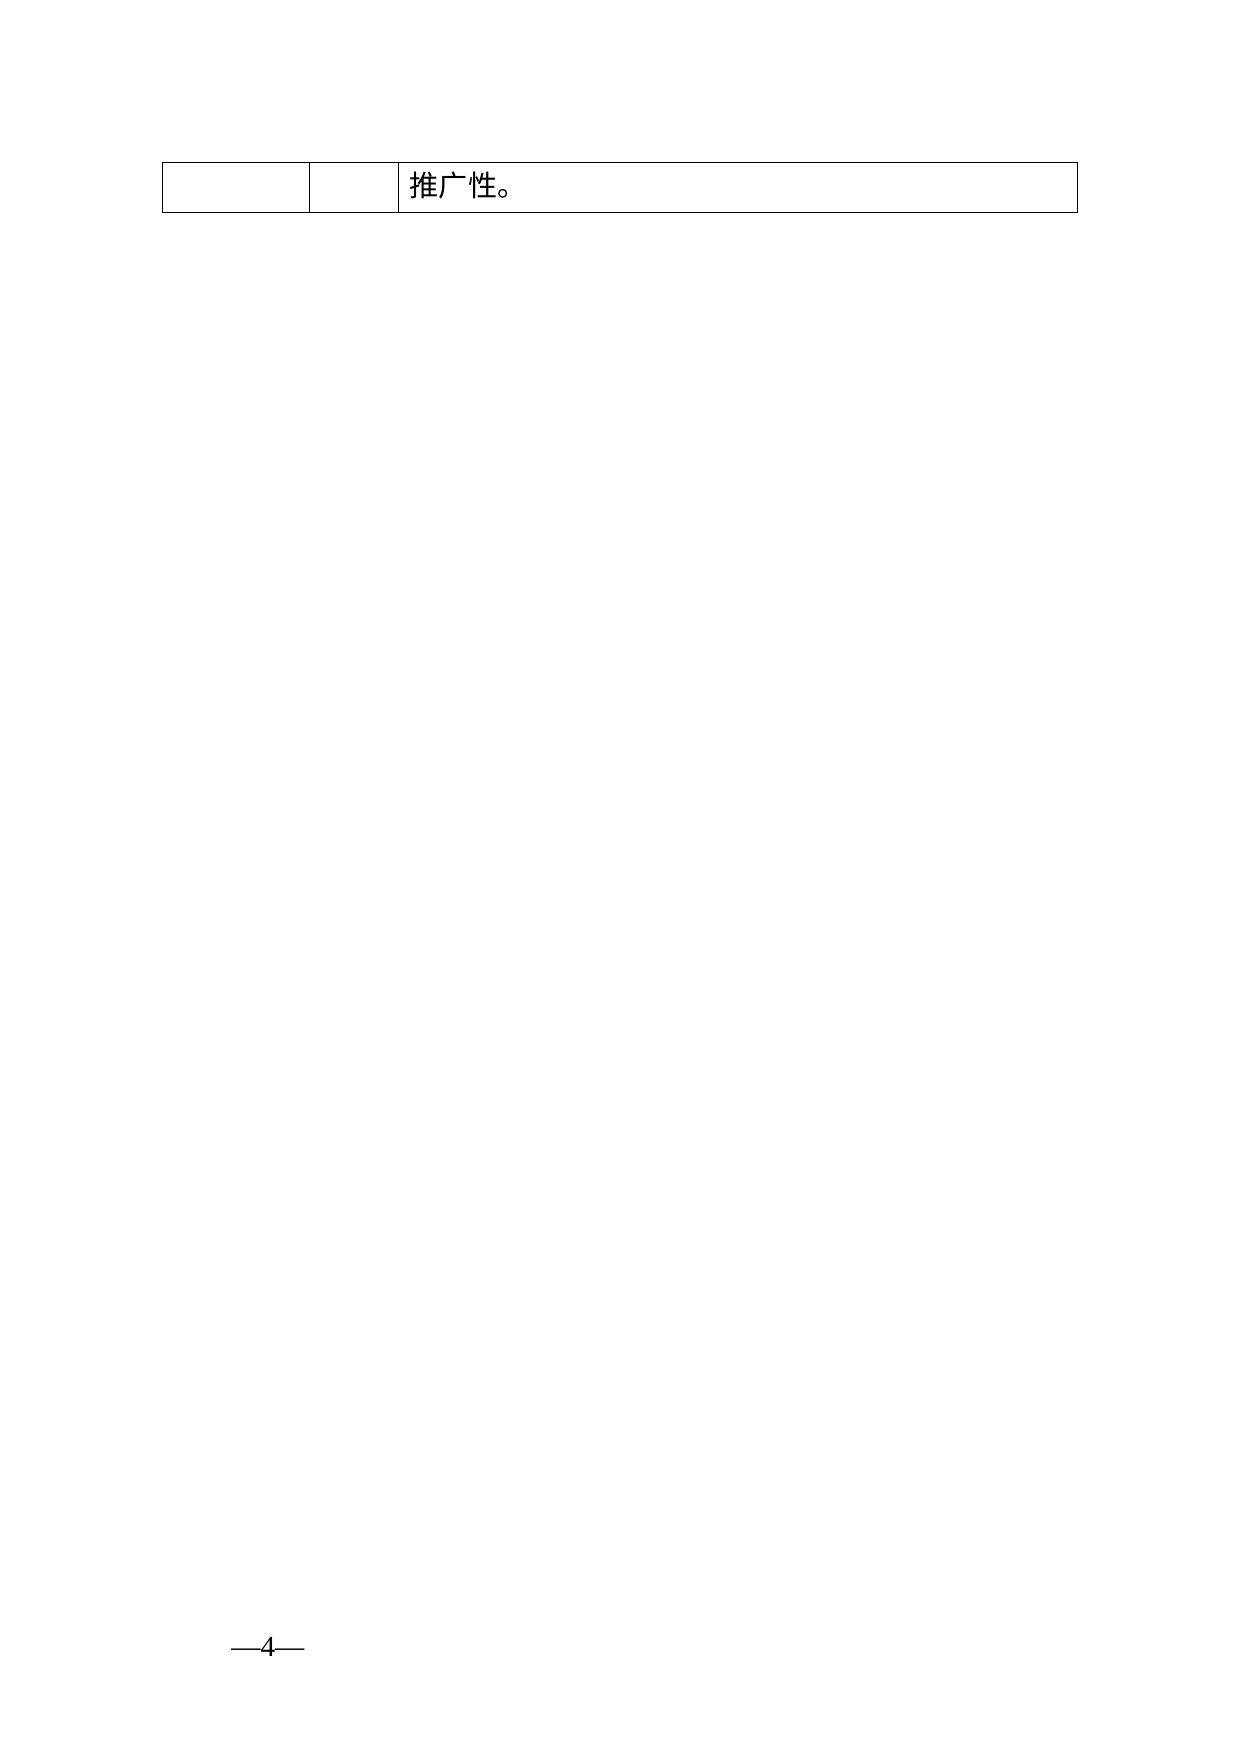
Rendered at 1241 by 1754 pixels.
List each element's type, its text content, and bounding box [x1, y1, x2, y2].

table_cell 10 [310, 163, 398, 212]
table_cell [399, 163, 1077, 212]
table_cell 特色创新 [163, 163, 309, 212]
